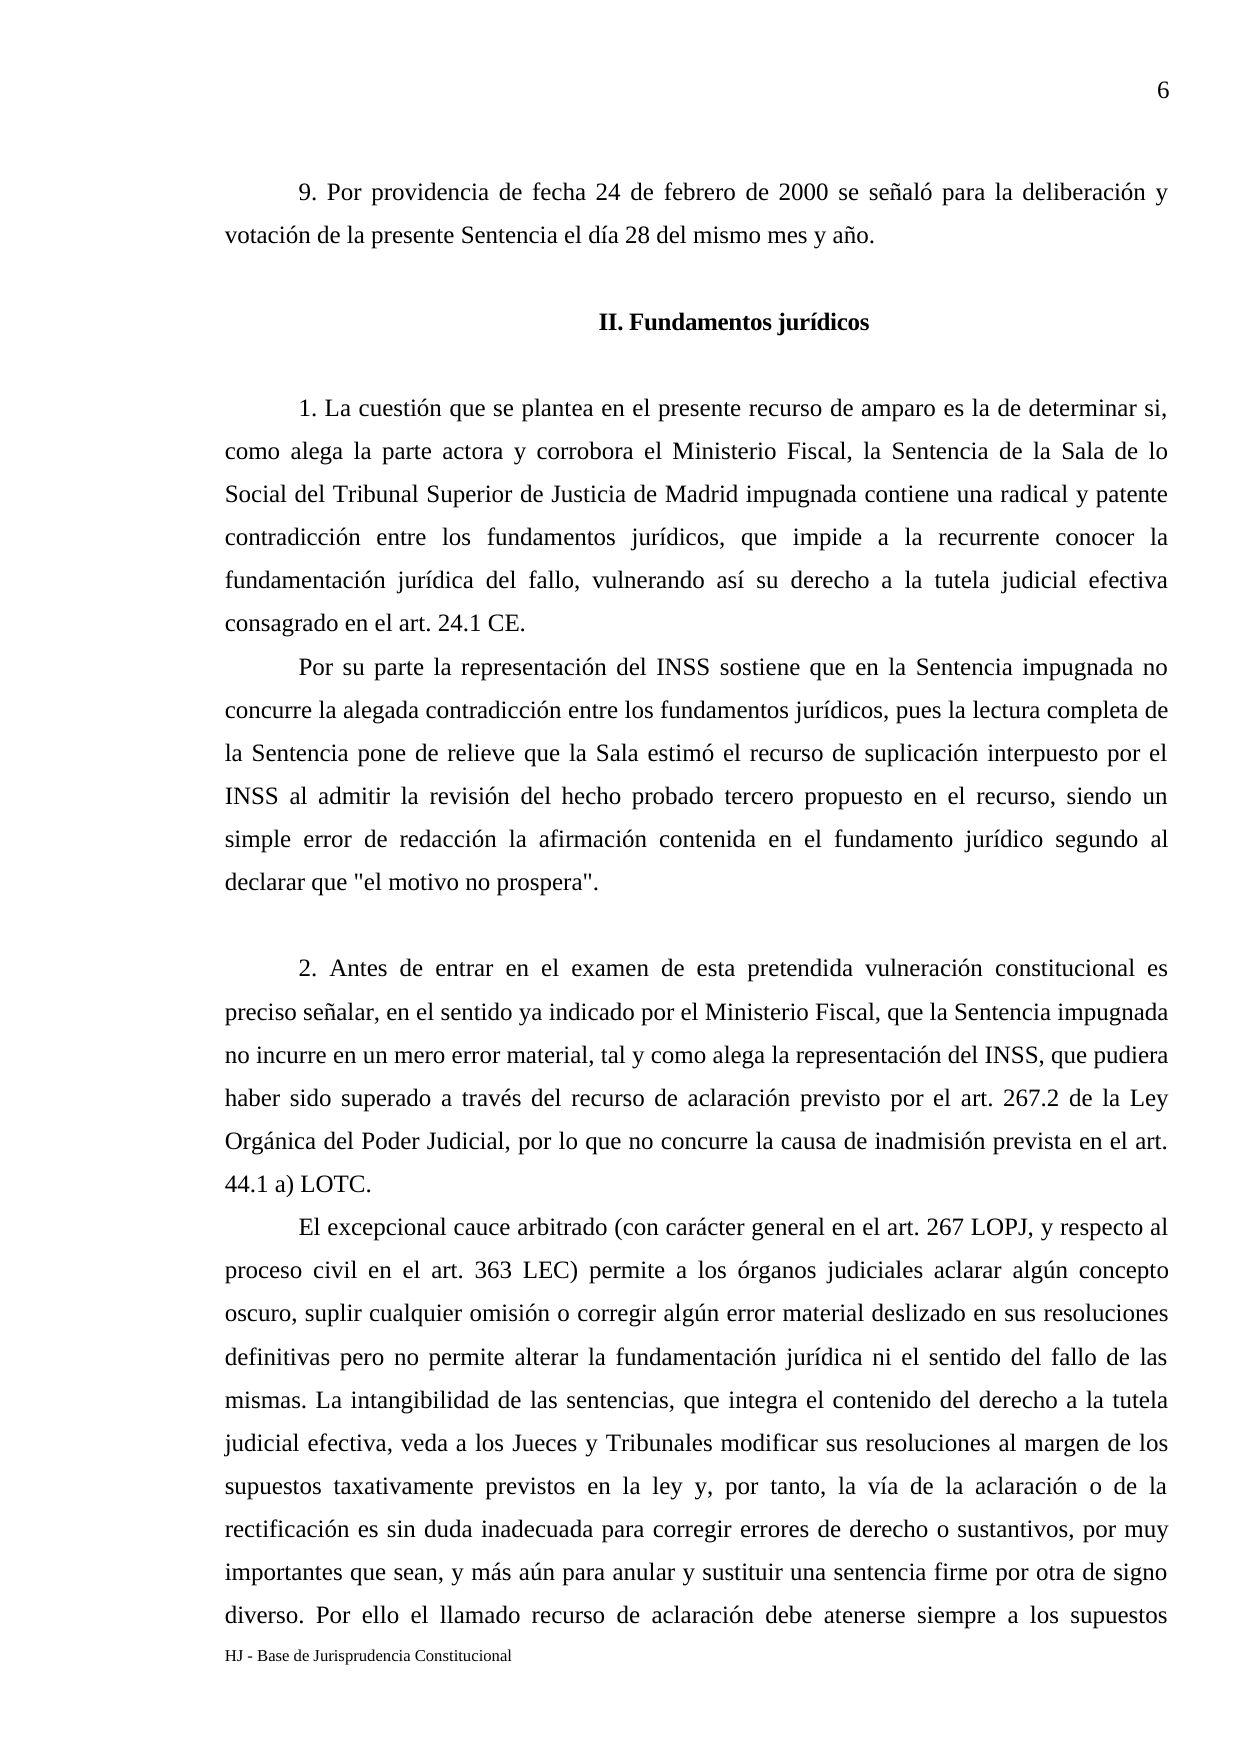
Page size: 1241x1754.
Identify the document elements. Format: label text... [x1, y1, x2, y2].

text 2. Antes de entrar en el examen de esta pretendida vulneración constitucional es preciso señalar, en el sentido ya indicado por el Ministerio Fiscal, que la Sentencia impugnada no incurre en un mero error material, tal y como alega la representación del INSS, que pudiera haber sido superado a través del recurso de aclaración previsto por el art. 267.2 de la Ley Orgánica del Poder Judicial, por lo que no concurre la causa de inadmisión prevista en el art. 44.1 a) LOTC. [224, 953, 1169, 1198]
subtitle II. Fundamentos jurídicos [224, 307, 1169, 335]
text 1. La cuestión que se plantea en el presente recurso de amparo es la de determinar si, como alega la parte actora y corrobora el Ministerio Fiscal, la Sentencia de la Sala de lo Social del Tribunal Superior de Justicia de Madrid impugnada contiene una radical y patente contradicción entre los fundamentos jurídicos, que impide a la recurrente conocer la fundamentación jurídica del fallo, vulnerando así su derecho a la tutela judicial efectiva consagrado en el art. 24.1 CE. [224, 393, 1169, 637]
text 9. Por providencia de fecha 24 de febrero de 2000 se señaló para la deliberación y votación de la presente Sentencia el día 28 del mismo mes y año. [224, 177, 1169, 249]
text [224, 1212, 1169, 1629]
text Por su parte la representación del INSS sostiene que en la Sentencia impugnada no concurre la alegada contradicción entre los fundamentos jurídicos, pues la lectura completa de la Sentencia pone de relieve que la Sala estimó el recurso de suplicación interpuesto por el INSS al admitir la revisión del hecho probado tercero propuesto en el recurso, siendo un simple error de redacción la afirmación contenida en el fundamento jurídico segundo al declarar que "el motivo no prospera". [224, 652, 1169, 896]
